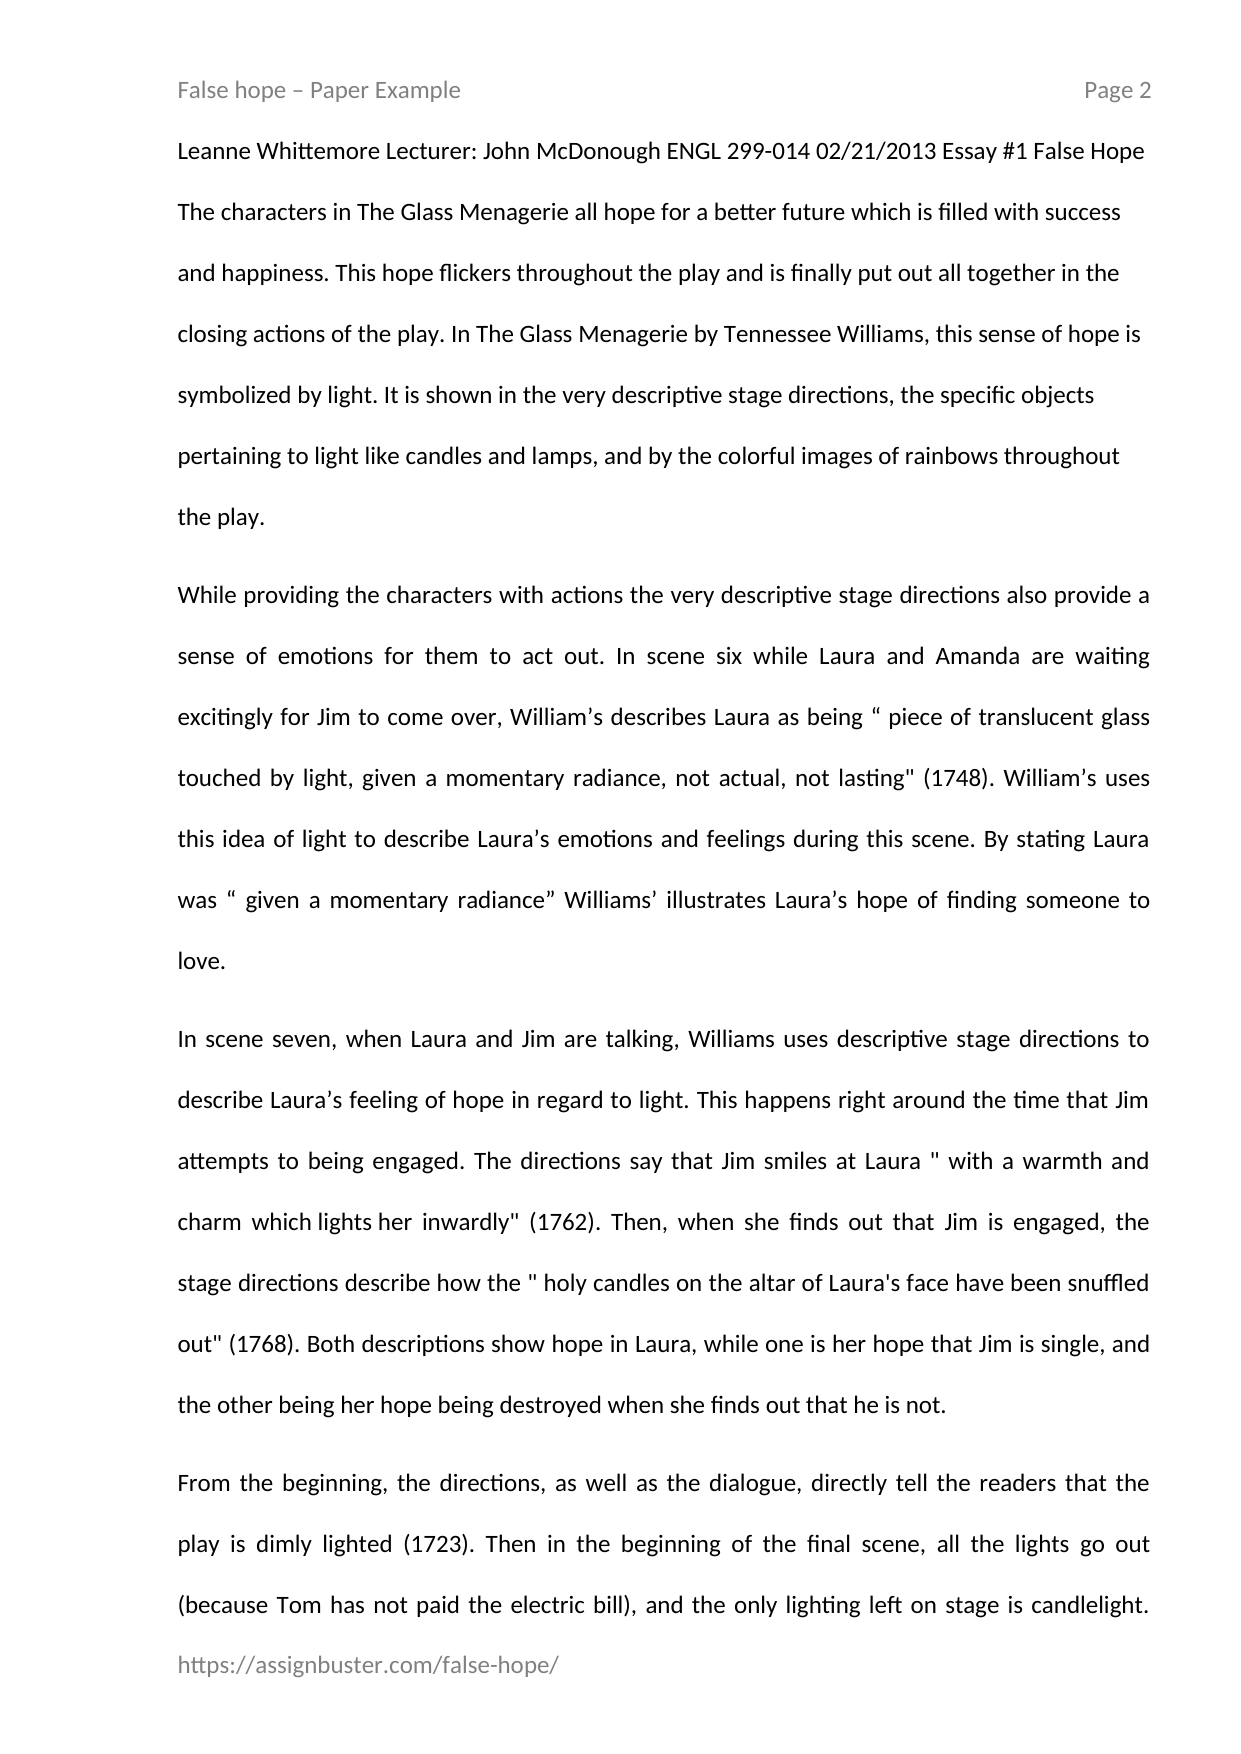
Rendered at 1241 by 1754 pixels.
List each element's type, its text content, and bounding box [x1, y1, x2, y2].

text Leanne Whittemore Lecturer: John McDonough ENGL 299-014 02/21/2013 Essay #1 False Hope The characters in The Glass Menagerie all hope for a better future which is filled with success and happiness. This hope flickers throughout the play and is finally put out all together in the closing actions of the play. In The Glass Menagerie by Tennessee Williams, this sense of hope is symbolized by light. It is shown in the very descriptive stage directions, the specific objects pertaining to light like candles and lamps, and by the colorful images of rainbows throughout the play. [177, 135, 1152, 532]
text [177, 1467, 1152, 1619]
text In scene seven, when Laura and Jim are talking, Williams uses descriptive stage directions to describe Laura’s feeling of hope in regard to light. This happens right around the time that Jim attempts to being engaged. The directions say that Jim smiles at Laura " with a warmth and charm which lights her inwardly" (1762). Then, when she finds out that Jim is engaged, the stage directions describe how the " holy candles on the altar of Laura's face have been snuffled out" (1768). Both descriptions show hope in Laura, while one is her hope that Jim is single, and the other being her hope being destroyed when she finds out that he is not. [177, 1023, 1152, 1419]
text While providing the characters with actions the very descriptive stage directions also provide a sense of emotions for them to act out. In scene six while Laura and Amanda are waiting excitingly for Jim to come over, William’s describes Laura as being “ piece of translucent glass touched by light, given a momentary radiance, not actual, not lasting" (1748). William’s uses this idea of light to describe Laura’s emotions and feelings during this scene. By stating Laura was “ given a momentary radiance” Williams’ illustrates Laura’s hope of finding someone to love. [177, 579, 1152, 976]
